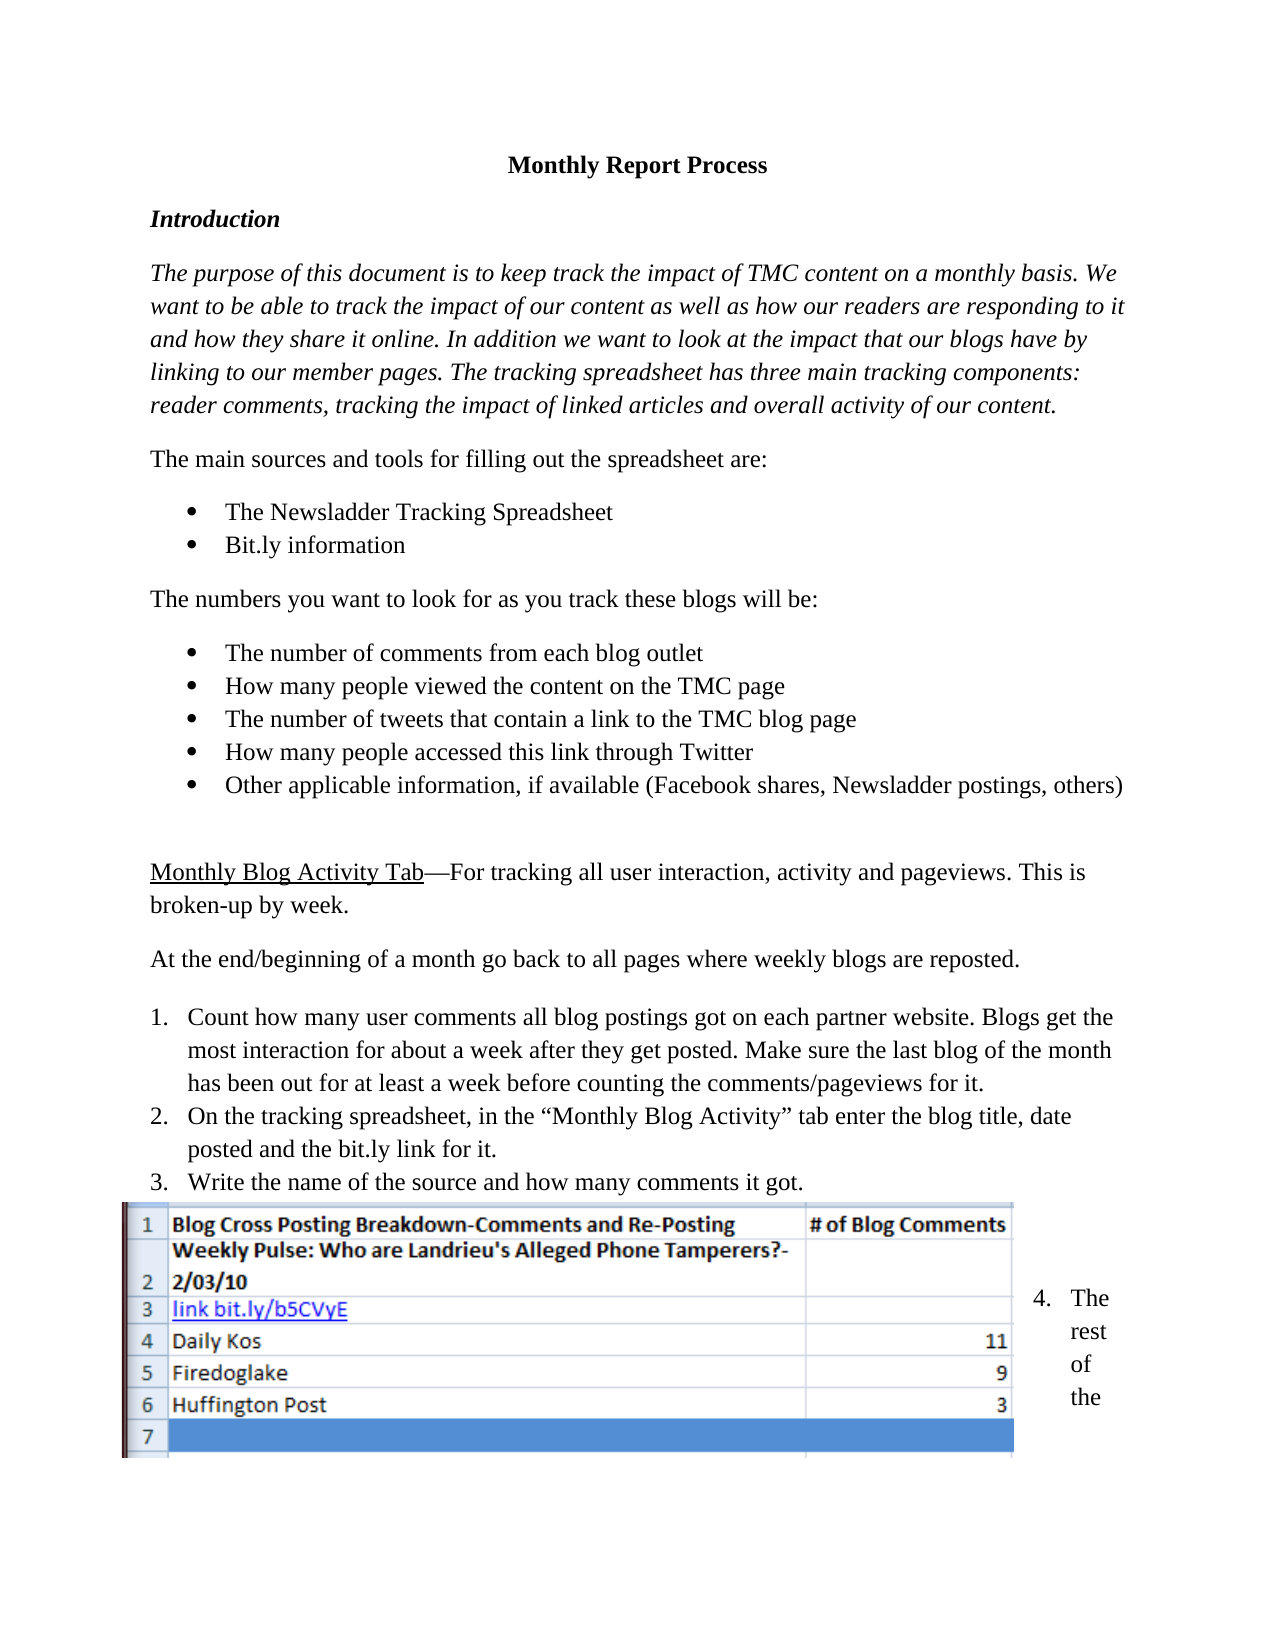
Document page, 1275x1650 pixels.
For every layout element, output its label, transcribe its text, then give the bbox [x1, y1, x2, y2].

list Other applicable information, if available (Facebook shares, Newsladder postings, others) [187, 770, 1125, 799]
list The number of comments from each blog outlet [187, 638, 1125, 667]
list Count how many user comments all blog postings got on each partner website. Blogs get the most interaction for about a week after they get posted. Make sure the last blog of the month has been out for at least a week before counting the comments/pageviews for it. [150, 1002, 1125, 1097]
list On the tracking spreadsheet, in the “Monthly Blog Activity” tab enter the blog title, date posted and the bit.ly link for it. [150, 1101, 1125, 1163]
list Write the name of the source and how many comments it got. [150, 1167, 1125, 1196]
text At the end/beginning of a month go back to all pages where weekly blogs are reposted. [150, 944, 1125, 973]
text Introduction [150, 204, 1125, 233]
list Bit.ly information [187, 531, 1125, 559]
picture [121, 1202, 1014, 1458]
list The Newsladder Tracking Spreadsheet [187, 497, 1125, 526]
list The rest of the information comes from bit.ly, log in to www.bit.ly . There are four different log-in names and passwords. They are: [1014, 1283, 1125, 1411]
list How many people accessed this link through Twitter [187, 737, 1125, 766]
text The main sources and tools for filling out the spreadsheet are: [150, 444, 1125, 472]
text Monthly Blog Activity Tab—For tracking all user interaction, activity and pageviews. This is broken-up by week. [150, 857, 1125, 919]
list How many people viewed the content on the TMC page [187, 671, 1125, 700]
list The number of tweets that contain a link to the TMC blog page [187, 704, 1125, 733]
text Monthly Report Process [150, 150, 1125, 179]
text The numbers you want to look for as you track these blogs will be: [150, 584, 1125, 613]
text The purpose of this document is to keep track the impact of TMC content on a monthly basis. We want to be able to track the impact of our content as well as how our readers are responding to it and how they share it online. In addition we want to look at the impact that our blogs have by linking to our member pages. The tracking spreadsheet has three main tracking components: reader comments, tracking the impact of linked articles and overall activity of our content. [150, 258, 1125, 418]
